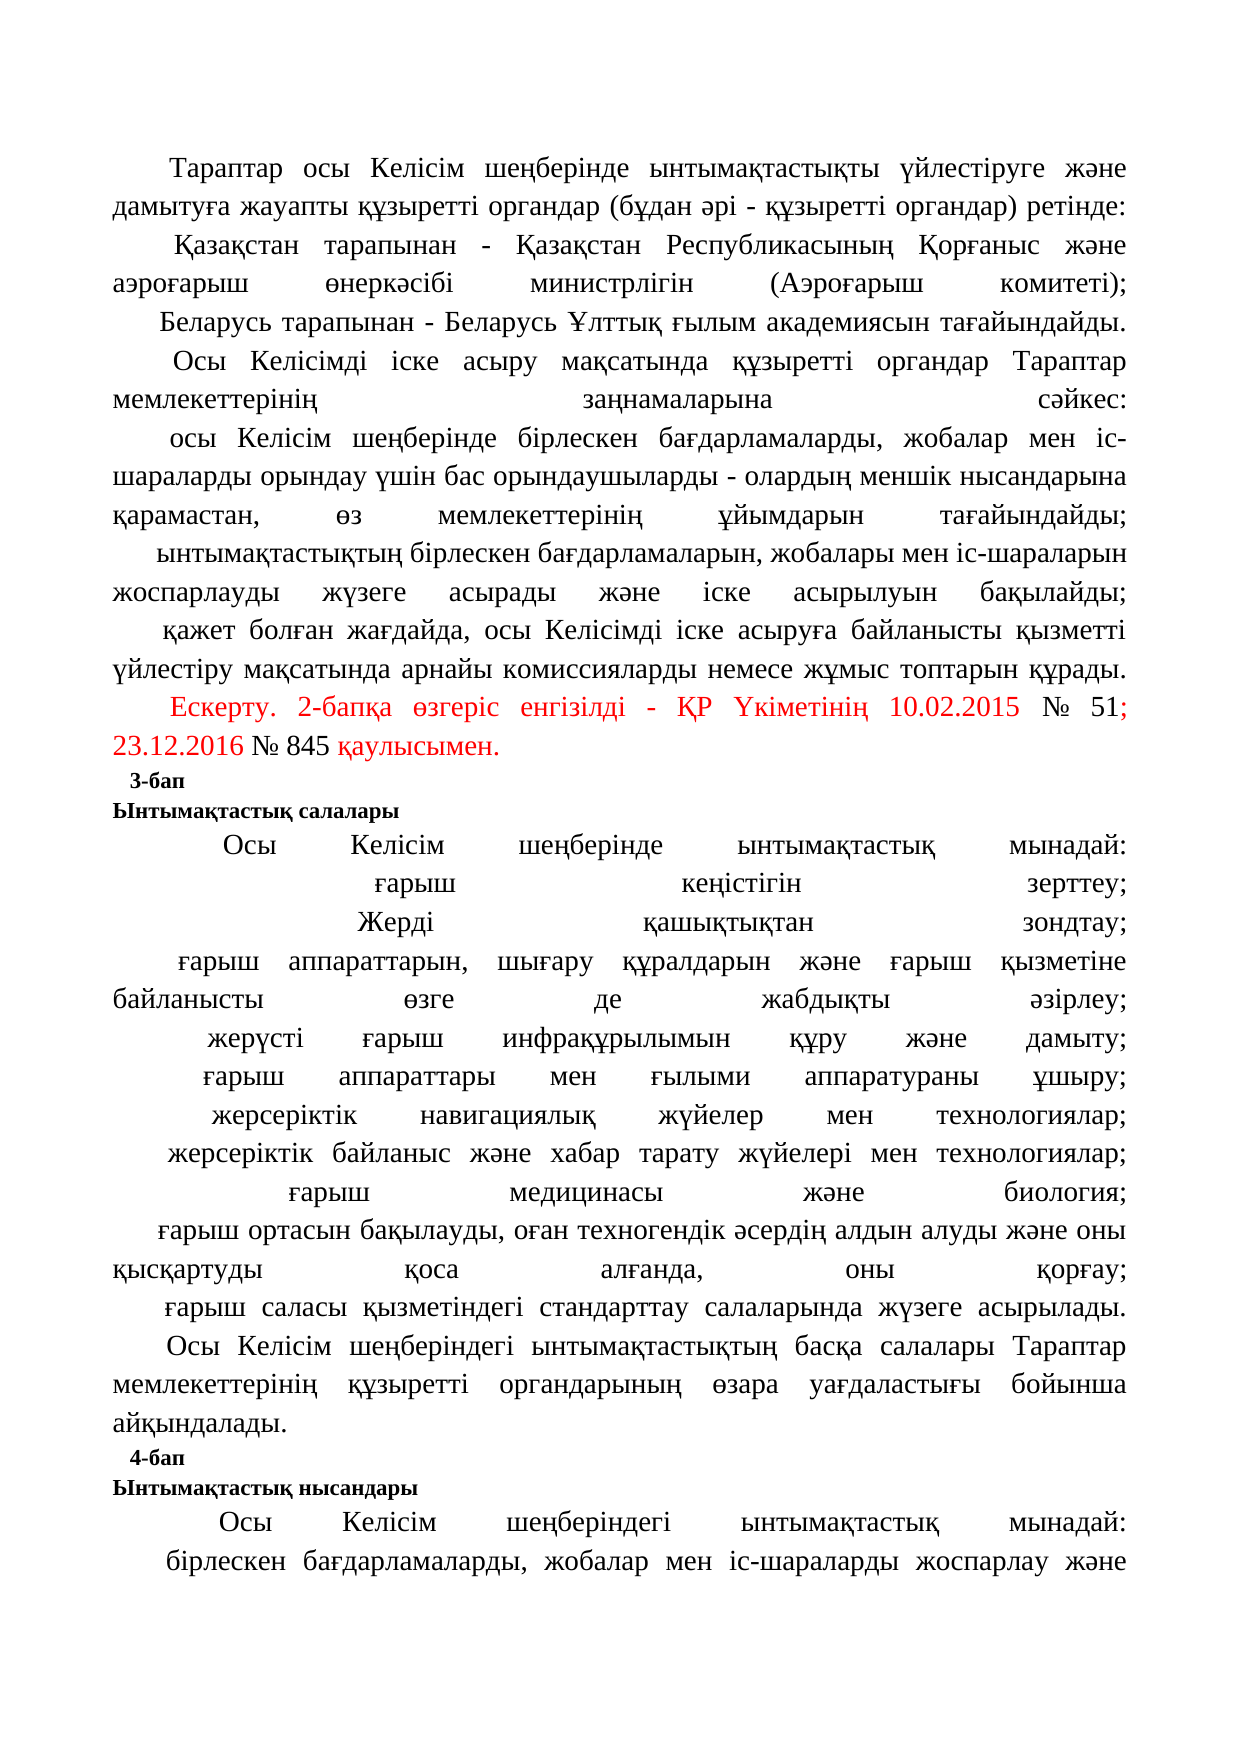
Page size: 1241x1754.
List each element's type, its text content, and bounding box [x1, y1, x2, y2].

text Тараптар осы Келісім шеңберінде ынтымақтастықты үйлестіруге және дамытуға жауапты құзыретті органдар (бұдан әрі - құзыретті органдар) ретінде: Қазақстан тарапынан - Қазақстан Республикасының Қорғаныс және аэроғарыш өнеркәсібі министрлігін (Аэроғарыш комитеті); Беларусь тарапынан - Беларусь Ұлттық ғылым академиясын тағайындайды. Осы Келісімді іске асыру мақсатында құзыретті органдар Тараптар мемлекеттерінің заңнамаларына сәйкес: осы Келісім шеңберінде бірлескен бағдарламаларды, жобалар мен іс-шараларды орындау үшін бас орындаушыларды - олардың меншік нысандарына қарамастан, өз мемлекеттерінің ұйымдарын тағайындайды; ынтымақтастықтың бірлескен бағдарламаларын, жобалары мен іс-шараларын жоспарлауды жүзеге асырады және іске асырылуын бақылайды; қажет болған жағдайда, осы Келісімді іске асыруға байланысты қызметті үйлестіру мақсатында арнайы комиссияларды немесе жұмыс топтарын құрады. Ескерту. 2-бапқа өзгеріс енгізілді - ҚР Үкіметінің 10.02.2015 № 51; 23.12.2016 № 845 қаулысымен. [112, 150, 1128, 762]
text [112, 1504, 1128, 1576]
text Осы Келісім шеңберінде ынтымақтастық мынадай: ғарыш кеңістігін зерттеу; Жерді қашықтықтан зондтау; ғарыш аппараттарын, шығару құралдарын және ғарыш қызметіне байланысты өзге де жабдықты әзірлеу; жерүсті ғарыш инфрақұрылымын құру және дамыту; ғарыш аппараттары мен ғылыми аппаратураны ұшыру; жерсеріктік навигациялық жүйелер мен технологиялар; жерсеріктік байланыс және хабар тарату жүйелері мен технологиялар; ғарыш медицинасы және биология; ғарыш ортасын бақылауды, оған техногендік әсердің алдын алуды және оны қысқартуды қоса алғанда, оны қорғау; ғарыш саласы қызметіндегі стандарттау салаларында жүзеге асырылады. Осы Келісім шеңберіндегі ынтымақтастықтың басқа салалары Тараптар мемлекеттерінің құзыретті органдарының өзара уағдаластығы бойынша айқындалады. [112, 827, 1128, 1439]
text 4-бап Ынтымақтастық нысандары [112, 1444, 1128, 1500]
text 3-бап Ынтымақтастық салалары [112, 767, 1128, 823]
